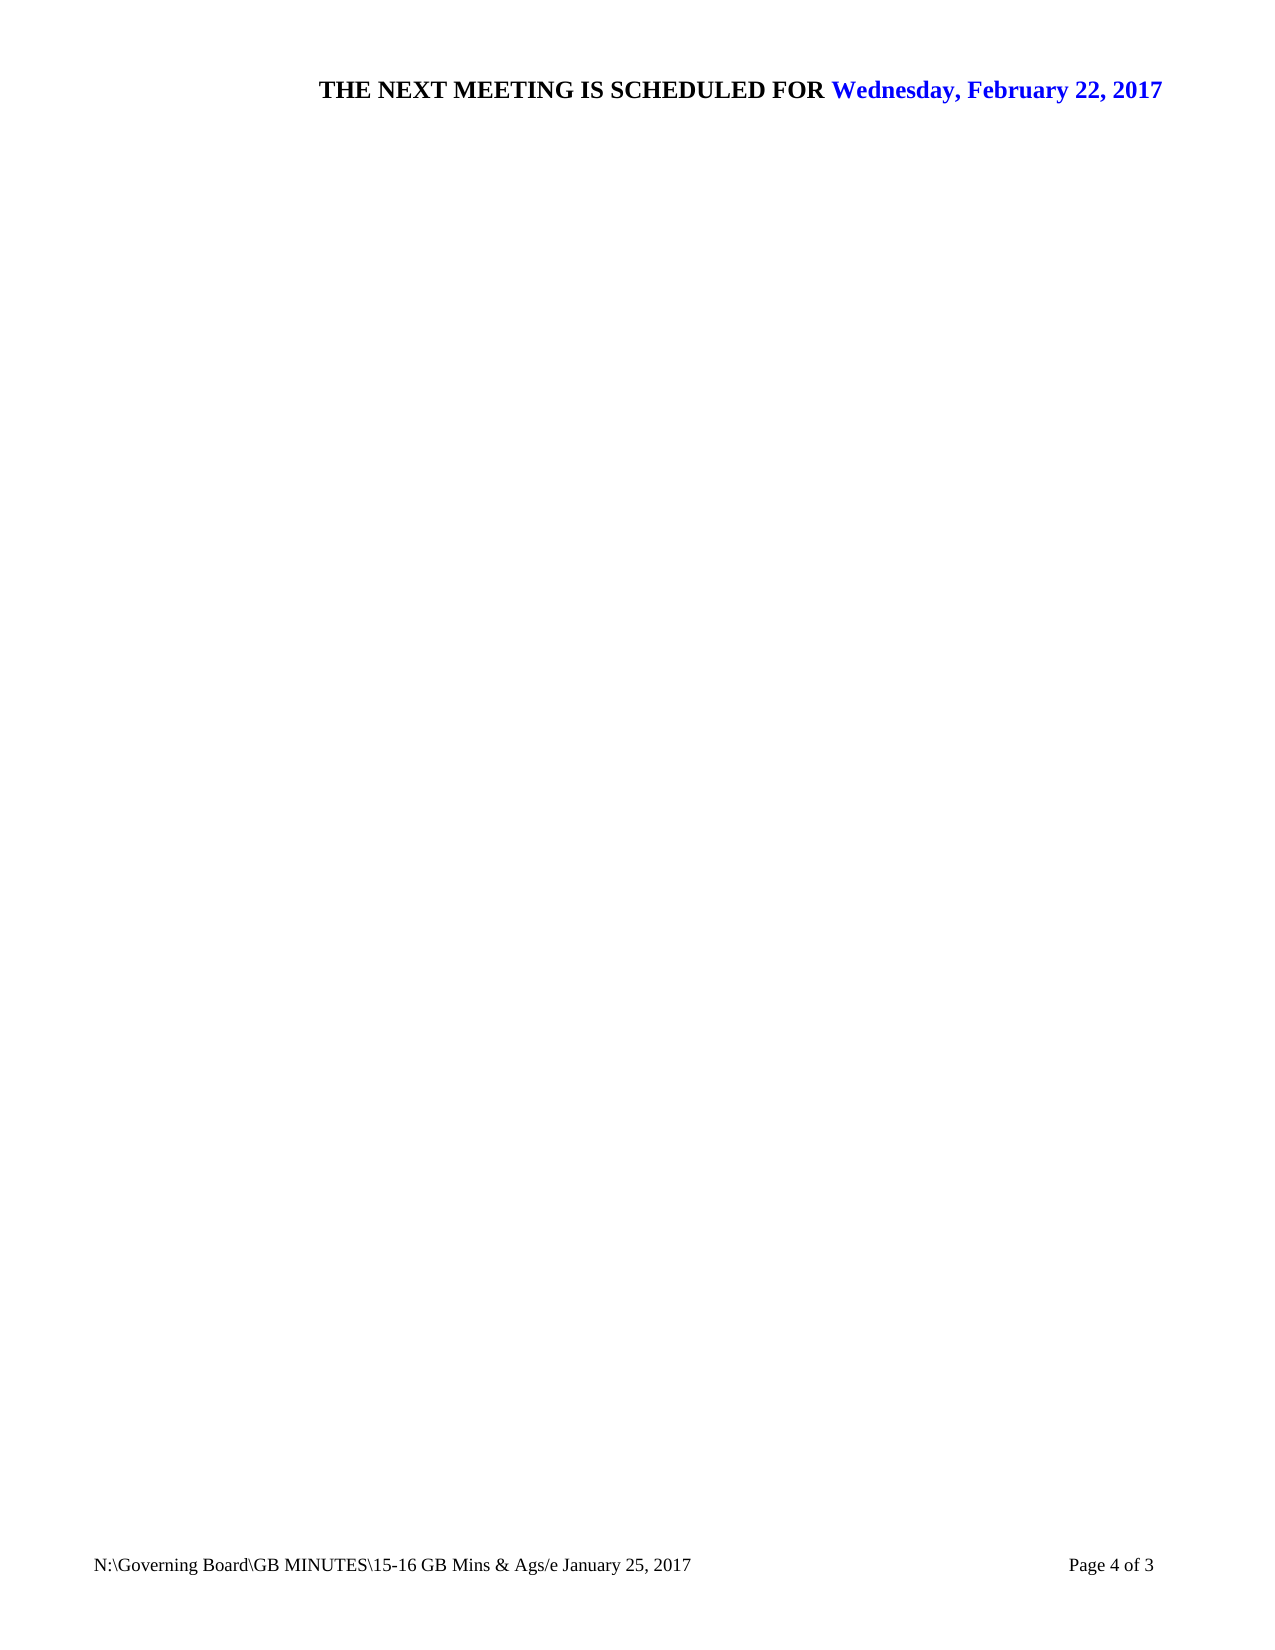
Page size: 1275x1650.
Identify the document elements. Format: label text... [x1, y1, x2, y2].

text THE NEXT MEETING IS SCHEDULED FOR Wednesday, February 22, 2017 [319, 75, 1200, 104]
